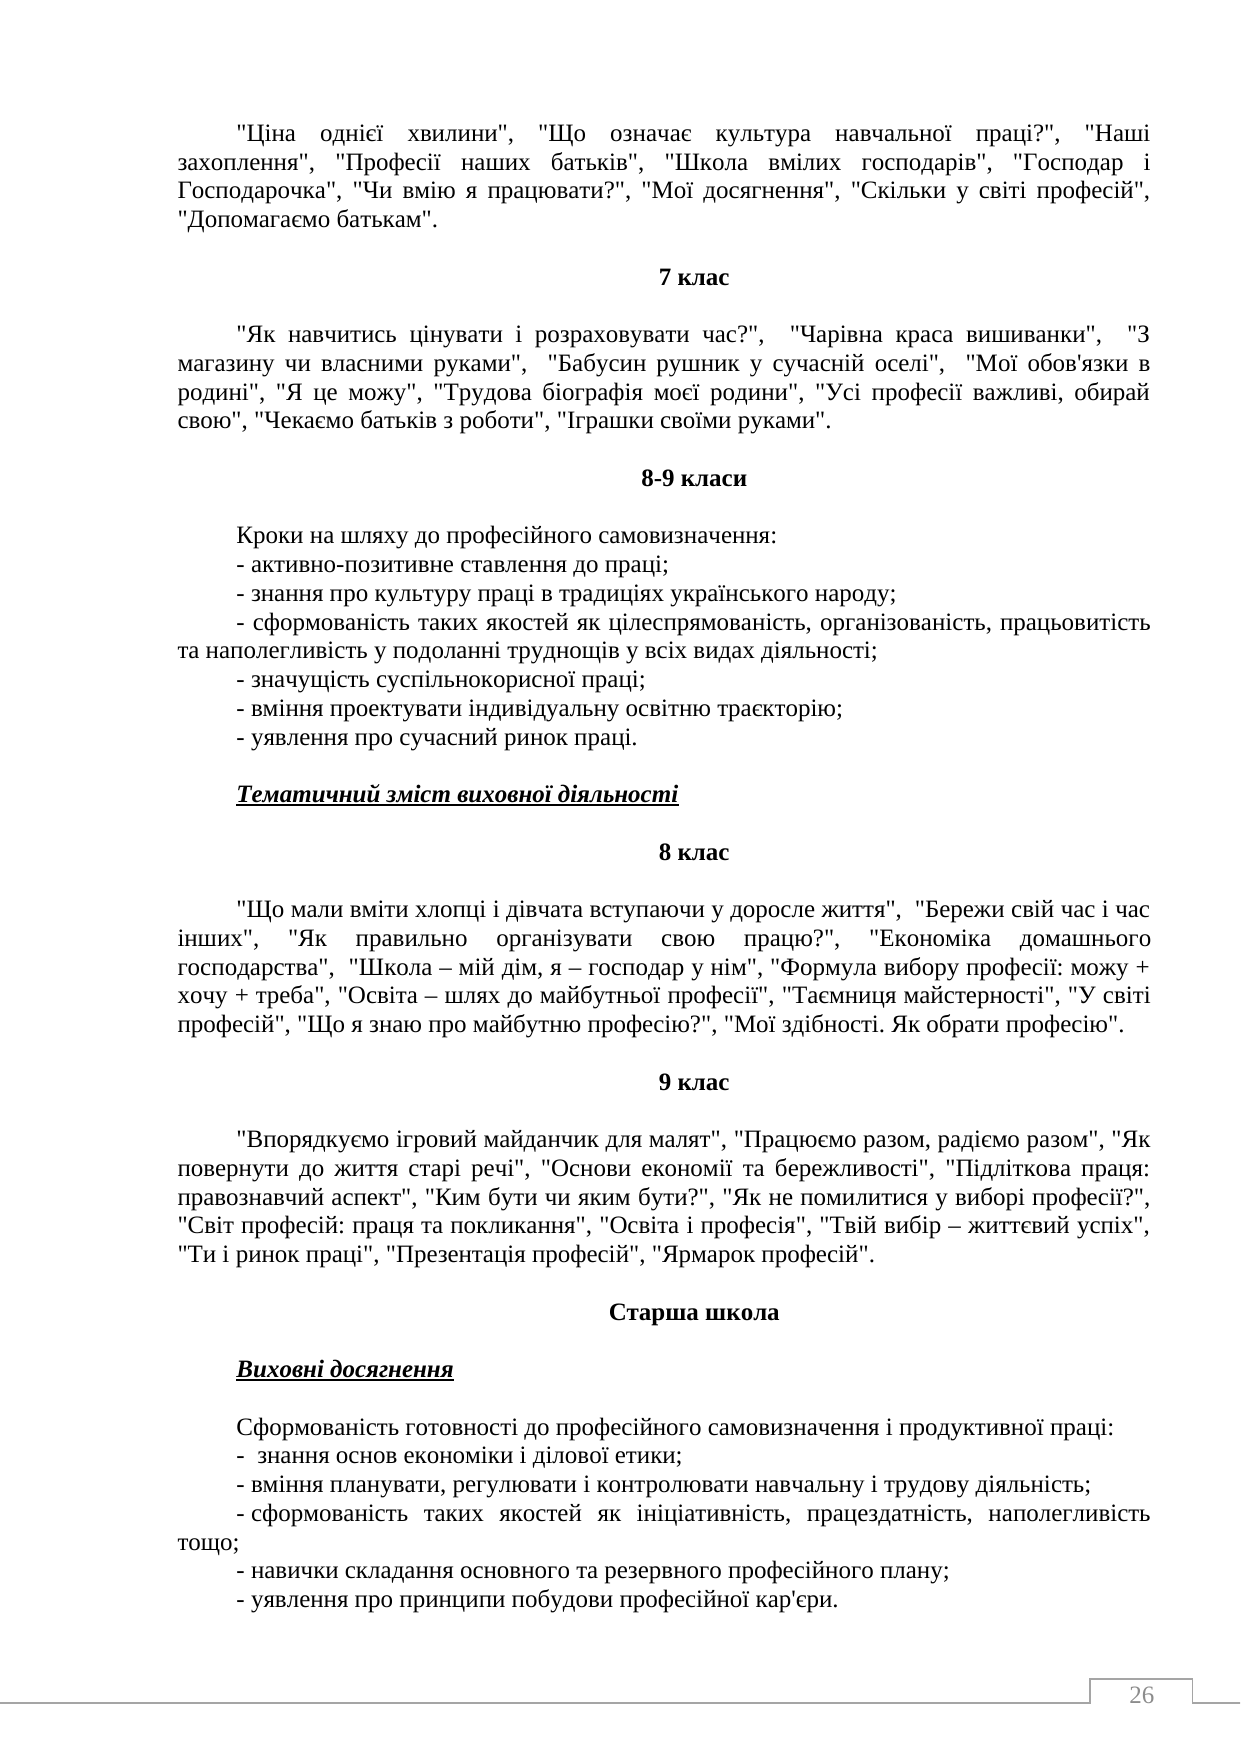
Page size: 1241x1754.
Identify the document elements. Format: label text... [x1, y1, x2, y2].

text Старша школа [177, 1297, 1152, 1326]
text - уявлення про сучасний ринок праці. [177, 722, 1152, 751]
text - вміння проектувати індивідуальну освітню траєкторію; [177, 693, 1152, 722]
text - знання про культуру праці в традиціях українського народу; [177, 578, 1152, 607]
text - навички складання основного та резервного професійного плану; [177, 1556, 1152, 1584]
text 9 клас [177, 1067, 1152, 1096]
text Виховні досягнення [177, 1354, 1152, 1383]
text - значущість суспільнокорисної праці; [177, 664, 1152, 693]
text - сформованість таких якостей як цілеспрямованість, організованість, працьовитість та наполегливість у подоланні труднощів у всіх видах діяльності; [177, 607, 1152, 664]
text "Як навчитись цінувати і розраховувати час?", "Чарівна краса вишиванки", "З магазину чи власними руками", "Бабусин рушник у сучасній оселі", "Мої обов'язки в родині", "Я це можу", "Трудова біографія моєї родини", "Усі професії важливі, обирай свою", "Чекаємо батьків з роботи", "Іграшки своїми руками". [177, 319, 1152, 434]
text - активно-позитивне ставлення до праці; [177, 549, 1152, 578]
text 8-9 класи [177, 463, 1152, 492]
text - знання основ економіки і ділової етики; [177, 1441, 1152, 1469]
text "Ціна однієї хвилини", "Що означає культура навчальної праці?", "Наші захоплення", "Професії наших батьків", "Школа вмілих господарів", "Господар і Господарочка", "Чи вмію я працювати?", "Мої досягнення", "Скільки у світі професій", "Допомагаємо батькам". [177, 118, 1152, 233]
text "Впорядкуємо ігровий майданчик для малят", "Працюємо разом, радіємо разом", "Як повернути до життя старі речі", "Основи економії та бережливості", "Підліткова праця: правознавчий аспект", "Ким бути чи яким бути?", "Як не помилитися у виборі професії?", "Світ професій: праця та покликання", "Освіта і професія", "Твій вибір – життєвий успіх", "Ти і ринок праці", "Презентація професій", "Ярмарок професій". [177, 1124, 1152, 1268]
text - сформованість таких якостей як ініціативність, працездатність, наполегливість тощо; [177, 1498, 1152, 1556]
text - вміння планувати, регулювати і контролювати навчальну і трудову діяльність; [177, 1469, 1152, 1498]
text - уявлення про принципи побудови професійної кар'єри. [177, 1584, 1152, 1613]
text "Що мали вміти хлопці і дівчата вступаючи у доросле життя", "Бережи свій час і час інших", "Як правильно організувати свою працю?", "Економіка домашнього господарства", "Школа – мій дім, я – господар у нім", "Формула вибору професії: можу + хочу + треба", "Освіта – шлях до майбутньої професії", "Таємниця майстерності", "У світі професій", "Що я знаю про майбутню професію?", "Мої здібності. Як обрати професію". [177, 894, 1152, 1038]
text Кроки на шляху до професійного самовизначення: [177, 521, 1152, 549]
text 7 клас [177, 262, 1152, 291]
text 8 клас [177, 837, 1152, 866]
text Сформованість готовності до професійного самовизначення і продуктивної праці: [177, 1412, 1152, 1441]
text Тематичний зміст виховної діяльності [177, 779, 1152, 808]
